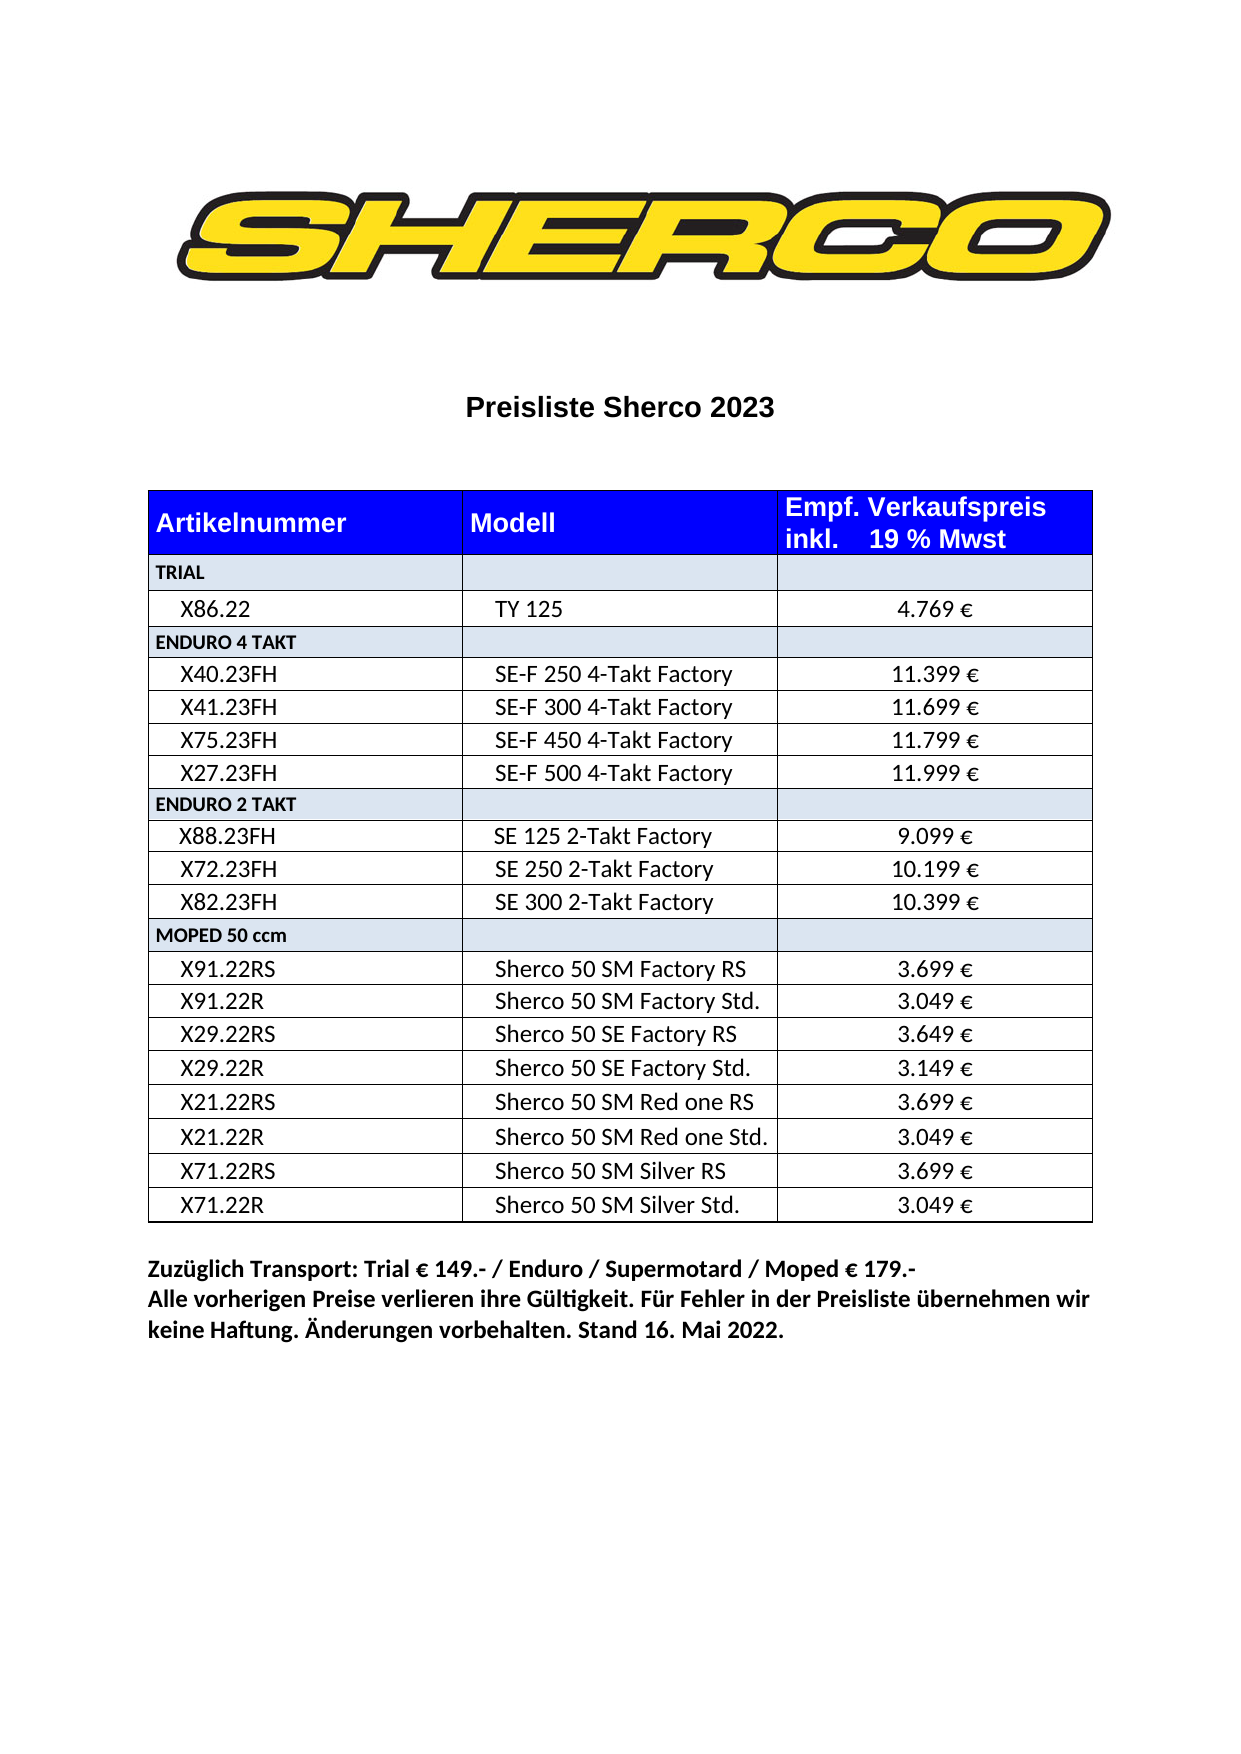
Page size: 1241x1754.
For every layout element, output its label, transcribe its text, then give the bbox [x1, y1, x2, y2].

table_cell 11.999 € [778, 756, 1092, 788]
table_cell 11.799 € [778, 724, 1092, 755]
table_cell [778, 919, 1092, 951]
table_cell [463, 919, 777, 951]
table_cell SE-F 500 4-Takt Factory [463, 756, 777, 788]
table_cell Sherco 50 SM Silver RS [463, 1154, 777, 1187]
table_cell 10.199 € [778, 852, 1092, 884]
table_cell SE-F 300 4-Takt Factory [463, 691, 777, 723]
table_cell X40.23FH [149, 658, 462, 690]
table_cell SE 125 2-Takt Factory [463, 821, 777, 851]
table_cell 11.699 € [778, 691, 1092, 723]
table_cell [778, 789, 1092, 819]
table_cell 3.049 € [778, 1119, 1092, 1153]
text Alle vorherigen Preise verlieren ihre Gültigkeit. Für Fehler in der Preisliste übernehmen wir keine Haftung. Änderungen vorbehalten. Stand 16. Mai 2022. [148, 1283, 1093, 1344]
table_cell Sherco 50 SE Factory Std. [463, 1051, 777, 1084]
table_cell X91.22RS [149, 952, 462, 984]
table_cell Sherco 50 SM Red one Std. [463, 1119, 777, 1153]
table_cell X29.22R [149, 1051, 462, 1084]
table_cell 3.149 € [778, 1051, 1092, 1084]
table_cell [463, 627, 777, 657]
table_cell SE-F 450 4-Takt Factory [463, 724, 777, 755]
table_cell X27.23FH [149, 756, 462, 788]
table_cell ENDURO 4 TAKT [149, 627, 462, 657]
table_cell 4.769 € [778, 591, 1092, 626]
text Preisliste Sherco 2023 [148, 390, 1093, 423]
table_cell 3.649 € [778, 1018, 1092, 1049]
table_cell MOPED 50 ccm [149, 919, 462, 951]
table_cell X21.22R [149, 1119, 462, 1153]
table_header Artikelnummer [149, 491, 462, 554]
table_cell [778, 555, 1092, 590]
table_cell SE 300 2-Takt Factory [463, 885, 777, 918]
table_cell 3.699 € [778, 952, 1092, 984]
table_cell 9.099 € [778, 821, 1092, 851]
picture [147, 147, 1147, 323]
table_cell TRIAL [149, 555, 462, 590]
table_cell Sherco 50 SM Factory Std. [463, 985, 777, 1017]
table_cell 11.399 € [778, 658, 1092, 690]
table_cell X72.23FH [149, 852, 462, 884]
table_cell 3.049 € [778, 985, 1092, 1017]
table_cell SE 250 2-Takt Factory [463, 852, 777, 884]
table_header Empf. Verkaufspreis inkl. 19 % Mwst [778, 491, 1092, 554]
table_cell X71.22R [149, 1188, 462, 1221]
table_cell ENDURO 2 TAKT [149, 789, 462, 819]
table_cell [463, 789, 777, 819]
table_cell Sherco 50 SM Factory RS [463, 952, 777, 984]
table_cell 3.699 € [778, 1154, 1092, 1187]
table_cell 3.699 € [778, 1085, 1092, 1118]
table_cell X91.22R [149, 985, 462, 1017]
table_cell Sherco 50 SM Silver Std. [463, 1188, 777, 1221]
table_cell X82.23FH [149, 885, 462, 918]
table_cell X29.22RS [149, 1018, 462, 1049]
table_cell SE-F 250 4-Takt Factory [463, 658, 777, 690]
table_cell 3.049 € [778, 1188, 1092, 1221]
text Zuzüglich Transport: Trial € 149.- / Enduro / Supermotard / Moped € 179.- [148, 1253, 1093, 1283]
table_cell [778, 627, 1092, 657]
table_cell X41.23FH [149, 691, 462, 723]
table_cell X75.23FH [149, 724, 462, 755]
table_cell Sherco 50 SE Factory RS [463, 1018, 777, 1049]
table_cell X21.22RS [149, 1085, 462, 1118]
table_cell X86.22 [149, 591, 462, 626]
table_cell Sherco 50 SM Red one RS [463, 1085, 777, 1118]
table_cell X88.23FH [149, 821, 462, 851]
table_cell 10.399 € [778, 885, 1092, 918]
table_cell TY 125 [463, 591, 777, 626]
table_cell [463, 555, 777, 590]
table_cell X71.22RS [149, 1154, 462, 1187]
table_header Modell [463, 491, 777, 554]
